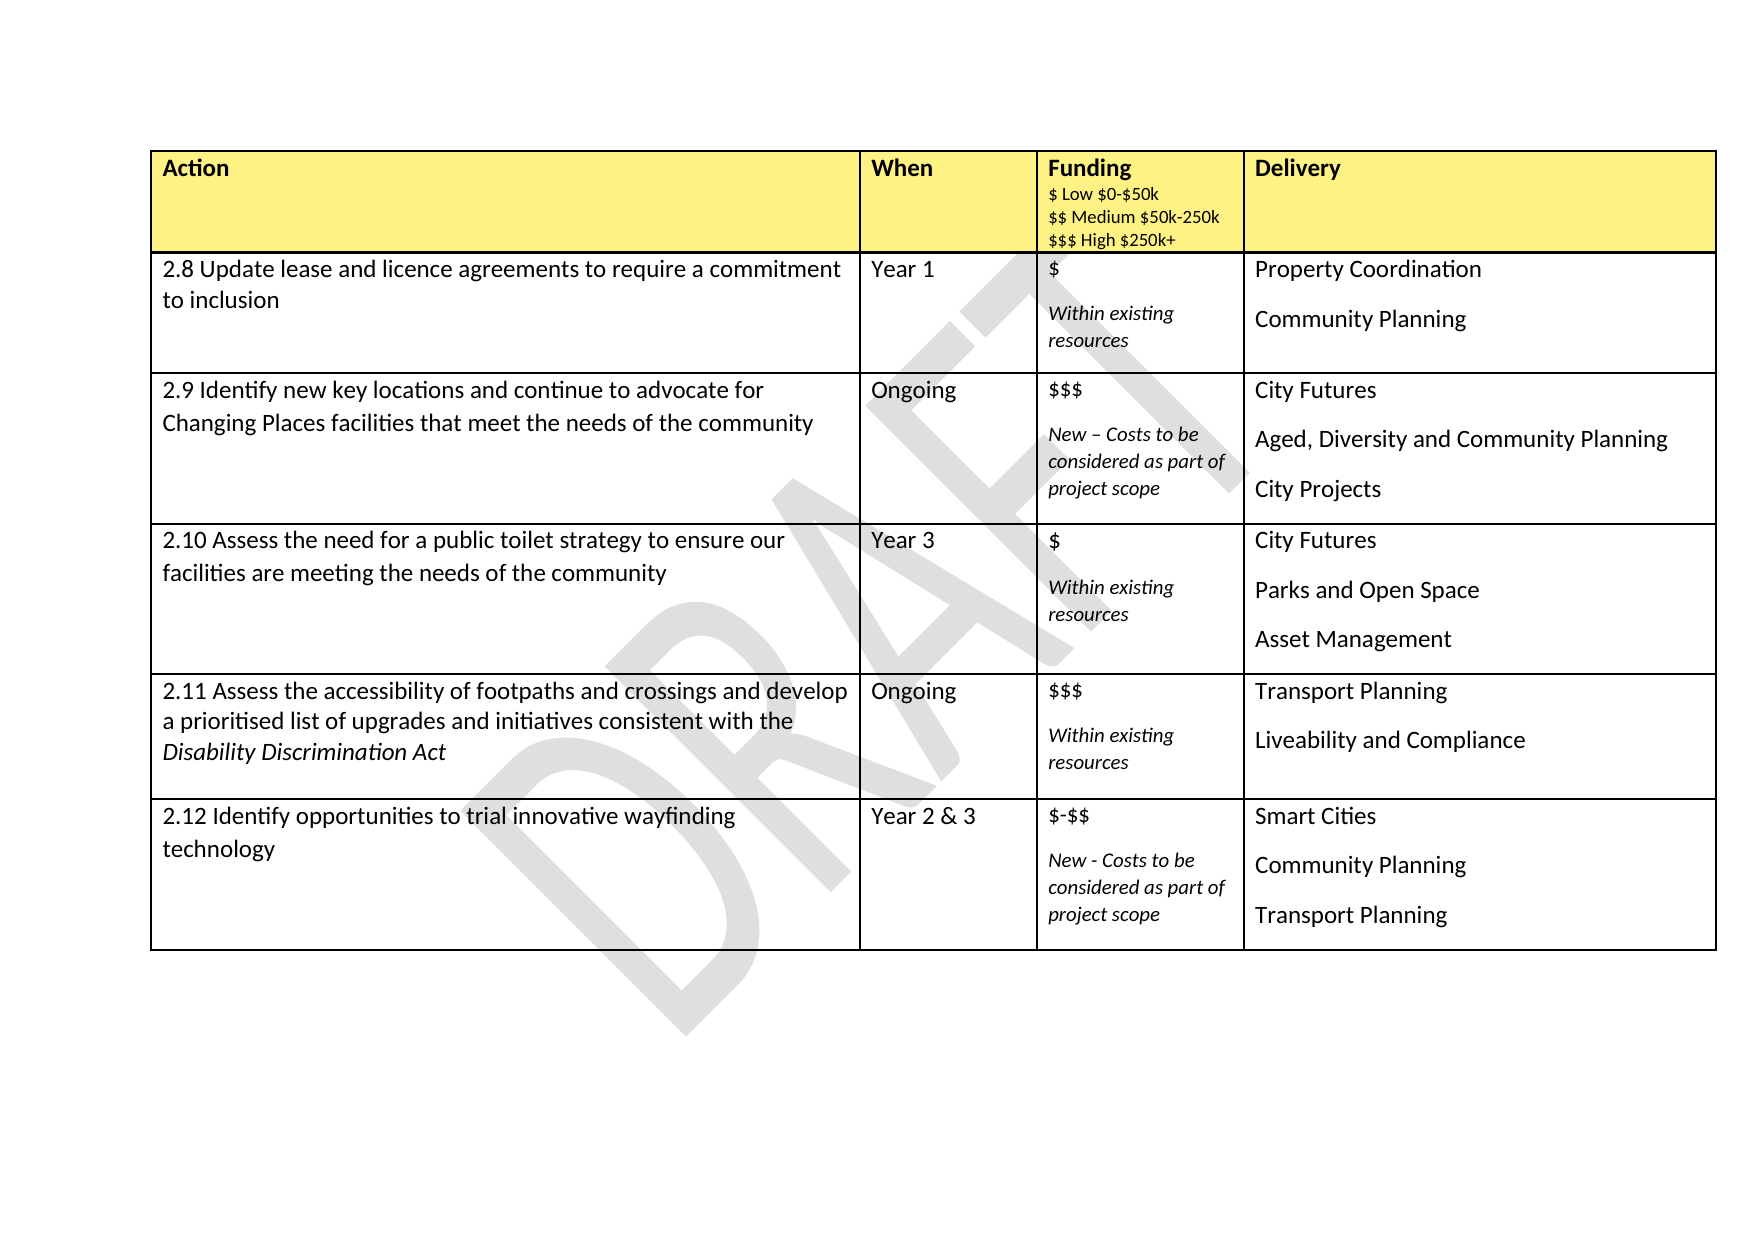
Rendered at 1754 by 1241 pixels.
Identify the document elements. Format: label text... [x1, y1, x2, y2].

table_cell 2.11 Assess the accessibility of footpaths and crossings and develop a prioritised list of upgrades and initiatives consistent with the Disability Discrimination Act [152, 675, 859, 798]
table_cell 2.12 Identify opportunities to trial innovative wayfinding technology [152, 800, 859, 948]
table_header Funding $ Low $0-$50k $$ Medium $50k-250k $$$ High $250k+ [1038, 152, 1243, 251]
table_header Delivery [1245, 152, 1715, 251]
table_cell Year 3 [861, 525, 1036, 673]
table_cell 2.10 Assess the need for a public toilet strategy to ensure our facilities are meeting the needs of the community [152, 525, 859, 673]
table_header When [861, 152, 1036, 251]
table_cell Year 2 & 3 [861, 800, 1036, 948]
table_cell Year 1 [861, 254, 1036, 372]
table_cell Ongoing [861, 374, 1036, 522]
table_cell 2.9 Identify new key locations and continue to advocate for Changing Places facilities that meet the needs of the community [152, 374, 859, 522]
table_cell $-$$ New - Costs to be considered as part of project scope [1038, 800, 1243, 948]
table_cell Smart Cities Community Planning Transport Planning [1245, 800, 1715, 948]
table_cell $ Within existing resources [1038, 254, 1243, 372]
table_cell 2.8 Update lease and licence agreements to require a commitment to inclusion [152, 254, 859, 372]
table_cell Transport Planning Liveability and Compliance [1245, 675, 1715, 798]
table_cell Property Coordination Community Planning [1245, 254, 1715, 372]
table_cell City Futures Parks and Open Space Asset Management [1245, 525, 1715, 673]
table_header Action [152, 152, 859, 251]
table_cell $ Within existing resources [1038, 525, 1243, 673]
table_cell $$$ Within existing resources [1038, 675, 1243, 798]
table_cell City Futures Aged, Diversity and Community Planning City Projects [1245, 374, 1715, 522]
table_cell $$$ New – Costs to be considered as part of project scope [1038, 374, 1243, 522]
table_cell Ongoing [861, 675, 1036, 798]
